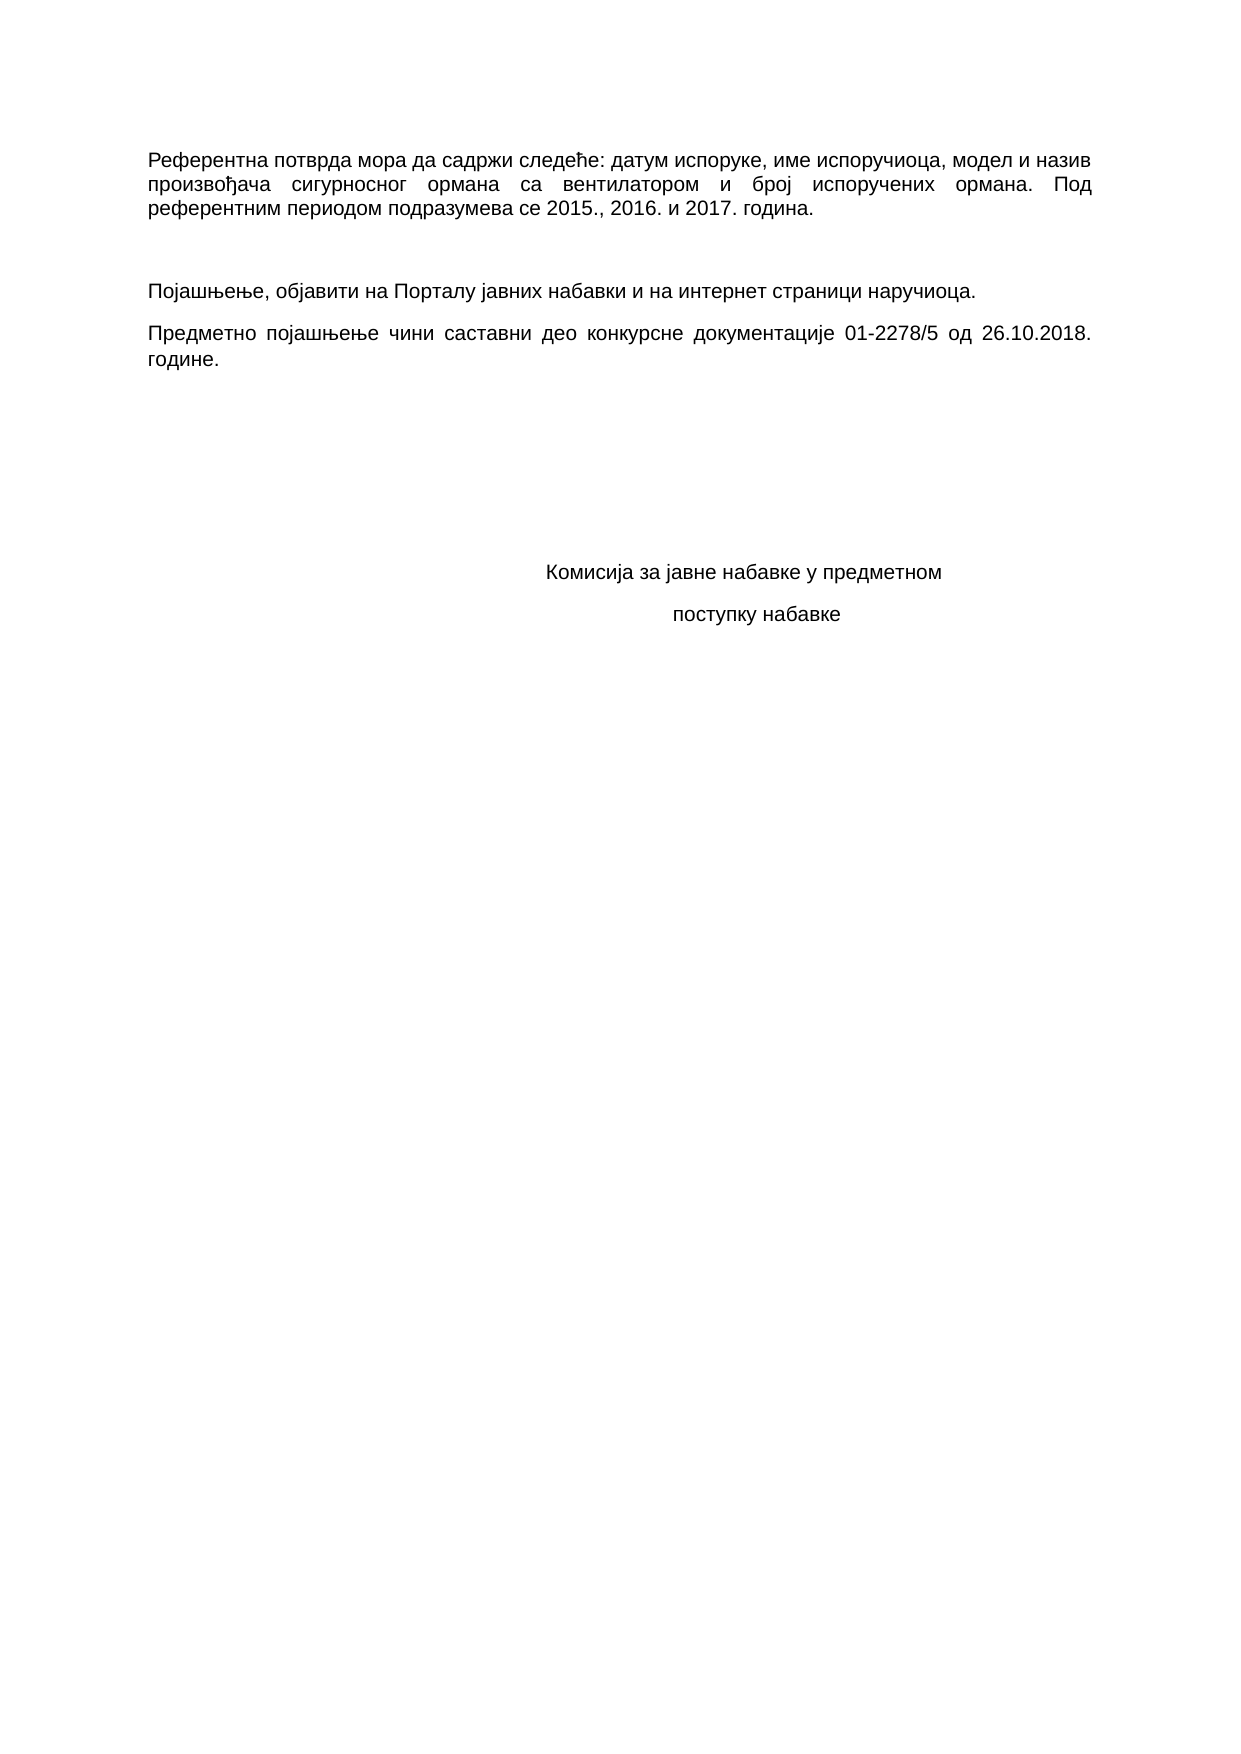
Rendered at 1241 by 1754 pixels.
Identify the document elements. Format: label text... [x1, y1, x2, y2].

text поступку набавке [598, 602, 1093, 626]
text Комисија за јавне набавке у предметном [448, 559, 1093, 583]
text Појашњење, објавити на Порталу јавних набавки и на интернет страници наручиоца. [148, 279, 1093, 303]
text Референтна потврда мора да садржи следеће: датум испоруке, име испоручиоца, модел и назив произвођача сигурносног ормана са вентилатором и број испоручених ормана. Под референтним периодом подразумева се 2015., 2016. и 2017. година. [148, 148, 1093, 219]
text Предметно појашњење чини саставни део конкурсне документације 01-2278/5 од 26.10.2018. године. [148, 321, 1093, 371]
